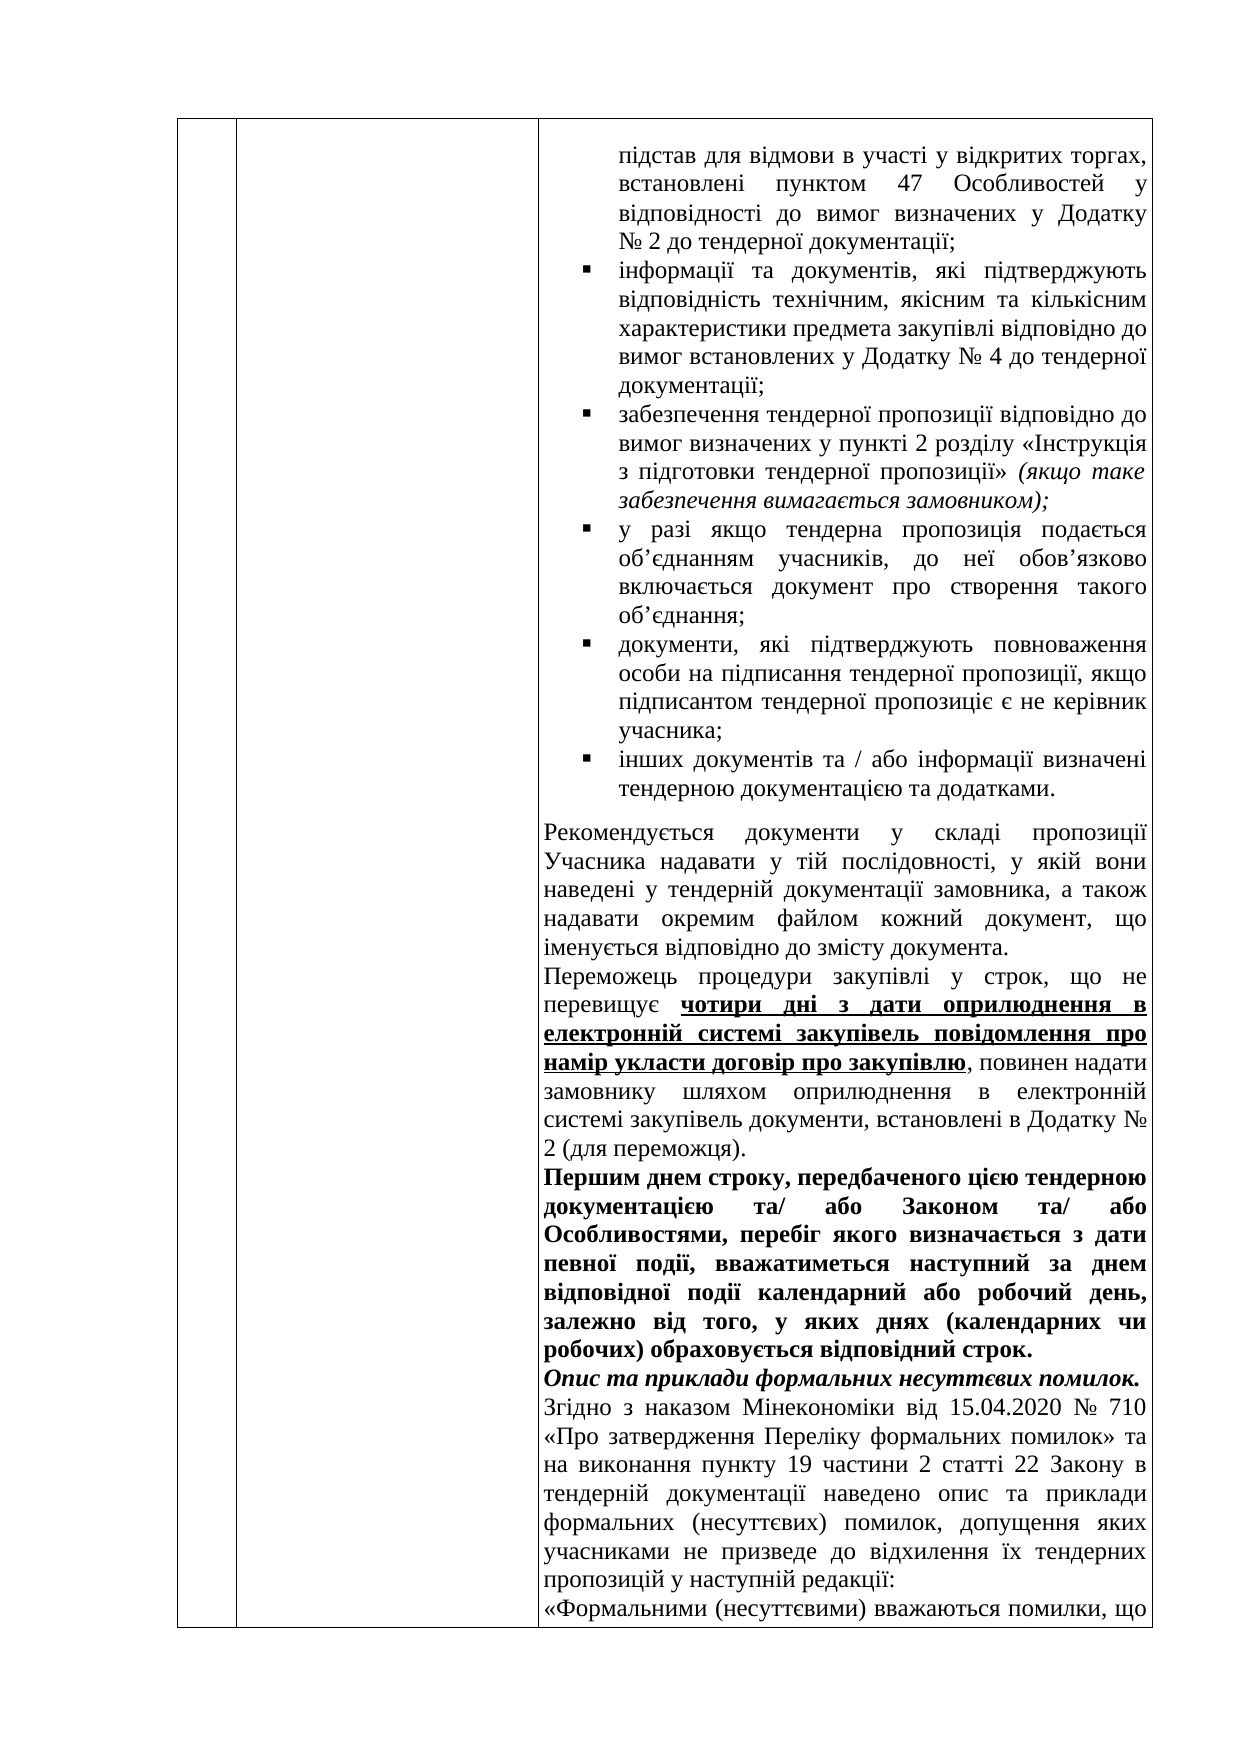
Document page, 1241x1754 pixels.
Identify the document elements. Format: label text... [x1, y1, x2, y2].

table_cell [539, 119, 1152, 1627]
table_cell 1 [178, 119, 236, 1627]
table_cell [237, 119, 538, 1627]
